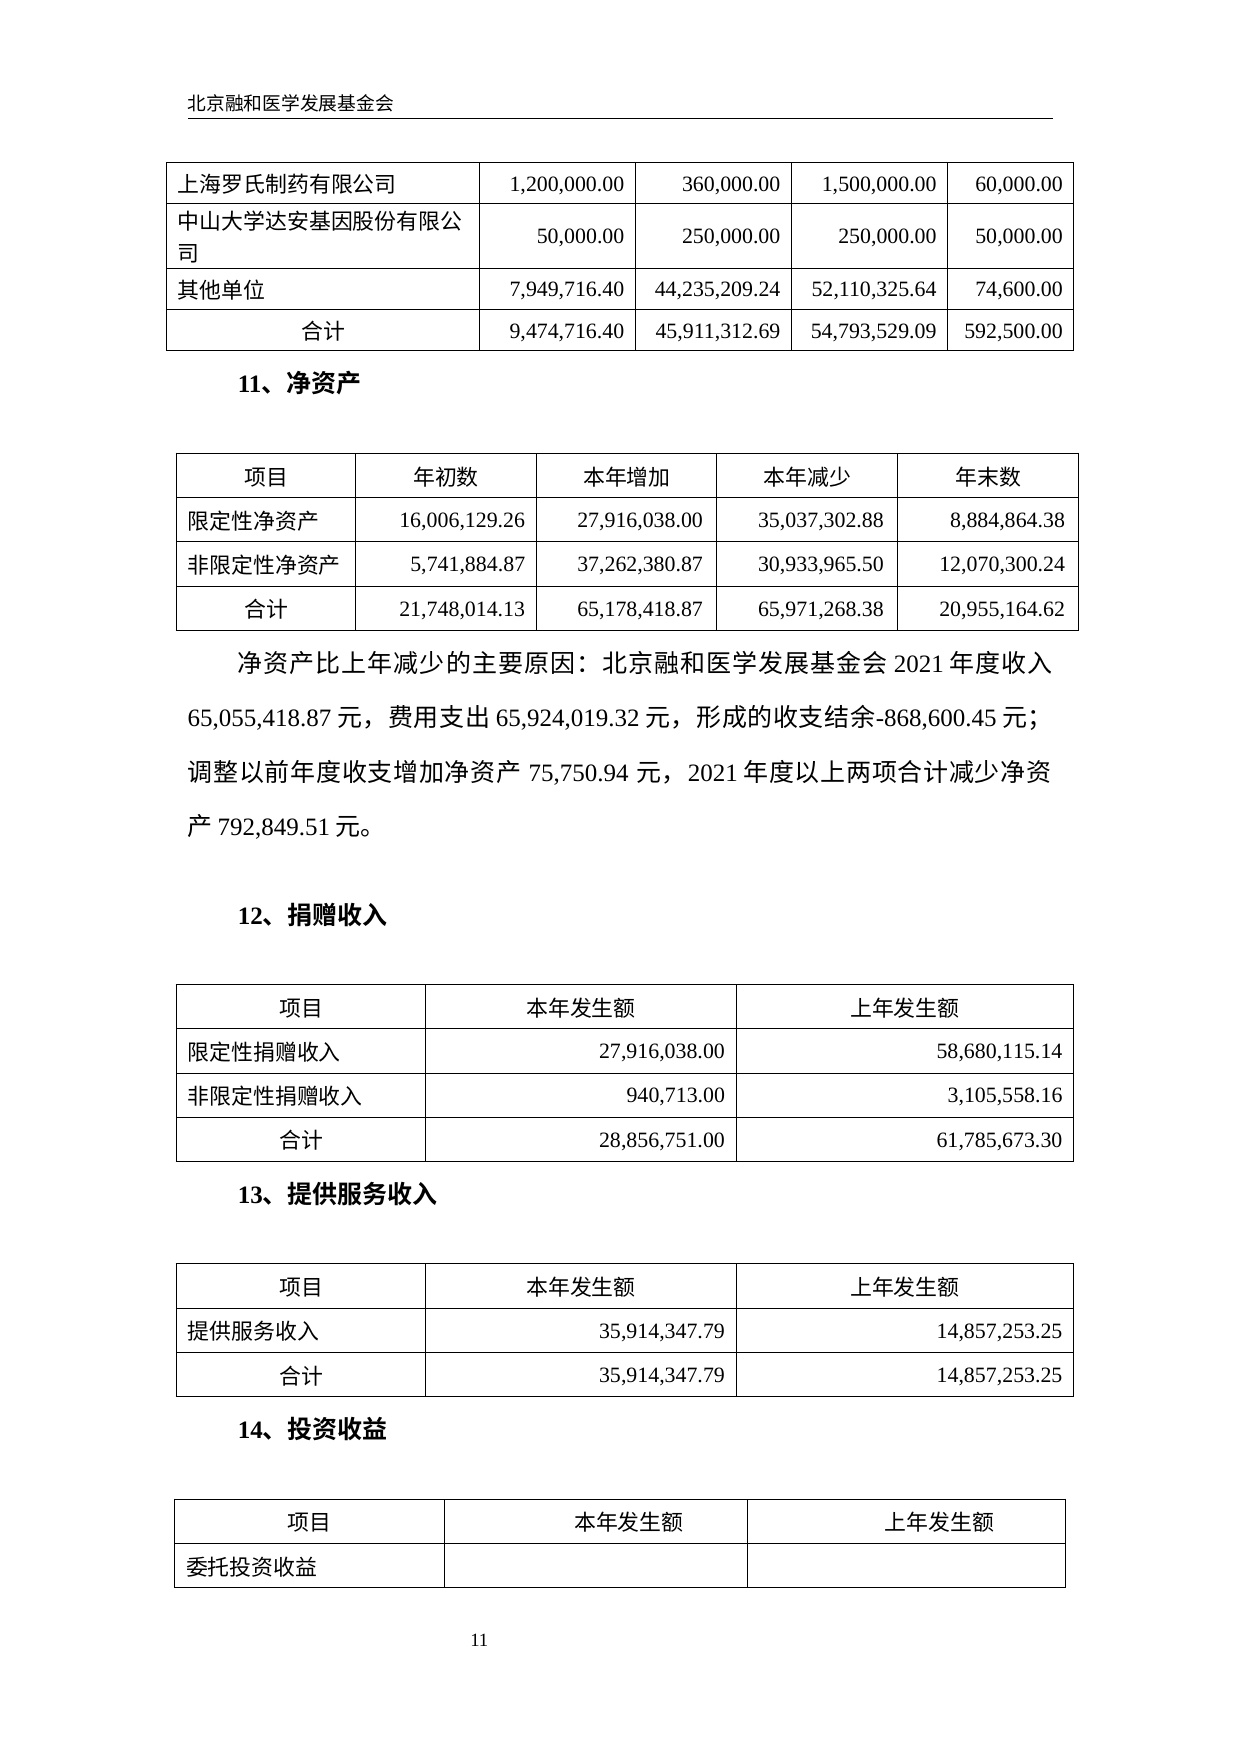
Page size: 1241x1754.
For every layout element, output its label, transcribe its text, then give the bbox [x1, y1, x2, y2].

table_cell 74,600.00 [948, 269, 1073, 309]
table_cell 35,914,347.79 [426, 1309, 736, 1352]
table_cell 限定性捐赠收入 [177, 1029, 425, 1072]
table_cell 61,785,673.30 [737, 1118, 1073, 1161]
table_header 上年发生额 [748, 1500, 1065, 1543]
table_header 本年发生额 [426, 985, 736, 1028]
table_cell 27,916,038.00 [537, 498, 716, 541]
table_cell 27,916,038.00 [426, 1029, 736, 1072]
table_cell 37,262,380.87 [537, 542, 716, 586]
table_cell 8,884,864.38 [898, 498, 1078, 541]
table_cell [748, 1544, 1065, 1587]
text 12、捐赠收入 [187, 895, 1053, 931]
text 净资产比上年减少的主要原因：北京融和医学发展基金会2021年度收入65,055,418.87元，费用支出65,924,019.32元，形成的收支结余-868,600.45元；调整以前年度收支增加净资产75,750.94 元，2021年度以上两项合计减少净资产792,849.51元。 [187, 643, 1053, 843]
table_cell 45,911,312.69 [636, 310, 791, 350]
table_cell 合计 [177, 1353, 425, 1396]
table_header 上年发生额 [737, 1264, 1073, 1308]
table_cell 7,949,716.40 [480, 269, 635, 309]
table_cell 20,955,164.62 [898, 587, 1078, 630]
table_header 项目 [177, 1264, 425, 1308]
table_cell 65,178,418.87 [537, 587, 716, 630]
table_header 项目 [177, 454, 355, 497]
table_cell 592,500.00 [948, 310, 1073, 350]
table_cell 52,110,325.64 [792, 269, 947, 309]
table_header 本年发生额 [445, 1500, 747, 1543]
table_cell 940,713.00 [426, 1074, 736, 1117]
table_cell 1,200,000.00 [480, 163, 635, 203]
table_cell 21,748,014.13 [356, 587, 536, 630]
table_cell 16,006,129.26 [356, 498, 536, 541]
table_cell 合计 [177, 1118, 425, 1161]
table_cell 合计 [177, 587, 355, 630]
table_cell 44,235,209.24 [636, 269, 791, 309]
table_header 项目 [175, 1500, 444, 1543]
table_cell 提供服务收入 [177, 1309, 425, 1352]
table_cell 54,793,529.09 [792, 310, 947, 350]
table_cell 1,500,000.00 [792, 163, 947, 203]
table_cell 50,000.00 [480, 204, 635, 268]
table_cell 28,856,751.00 [426, 1118, 736, 1161]
table_header 年初数 [356, 454, 536, 497]
table_header 本年发生额 [426, 1264, 736, 1308]
table_cell 60,000.00 [948, 163, 1073, 203]
table_cell 58,680,115.14 [737, 1029, 1073, 1072]
table_cell 35,037,302.88 [717, 498, 897, 541]
table_cell 非限定性净资产 [177, 542, 355, 586]
table_cell 30,933,965.50 [717, 542, 897, 586]
table_cell 250,000.00 [792, 204, 947, 268]
table_cell 65,971,268.38 [717, 587, 897, 630]
table_header 项目 [177, 985, 425, 1028]
table_cell 中山大学达安基因股份有限公司 [167, 204, 479, 268]
table_header 年末数 [898, 454, 1078, 497]
text 14、投资收益 [187, 1410, 1053, 1446]
table_cell 14,857,253.25 [737, 1353, 1073, 1396]
table_cell 3,105,558.16 [737, 1074, 1073, 1117]
table_header 上年发生额 [737, 985, 1073, 1028]
table_cell 上海罗氏制药有限公司 [167, 163, 479, 203]
table_cell 12,070,300.24 [898, 542, 1078, 586]
table_cell 非限定性捐赠收入 [177, 1074, 425, 1117]
table_cell 35,914,347.79 [426, 1353, 736, 1396]
table_cell 其他单位 [167, 269, 479, 309]
table_cell 14,857,253.25 [737, 1309, 1073, 1352]
text 11、净资产 [187, 364, 1053, 400]
table_cell 250,000.00 [636, 204, 791, 268]
table_cell 5,741,884.87 [356, 542, 536, 586]
table_cell 360,000.00 [636, 163, 791, 203]
text 13、提供服务收入 [187, 1174, 1053, 1211]
table_cell 委托投资收益 [175, 1544, 444, 1587]
table_cell 限定性净资产 [177, 498, 355, 541]
table_cell [445, 1544, 747, 1587]
table_header 本年减少 [717, 454, 897, 497]
table_header 本年增加 [537, 454, 716, 497]
table_cell 合计 [167, 310, 479, 350]
table_cell 9,474,716.40 [480, 310, 635, 350]
table_cell 50,000.00 [948, 204, 1073, 268]
